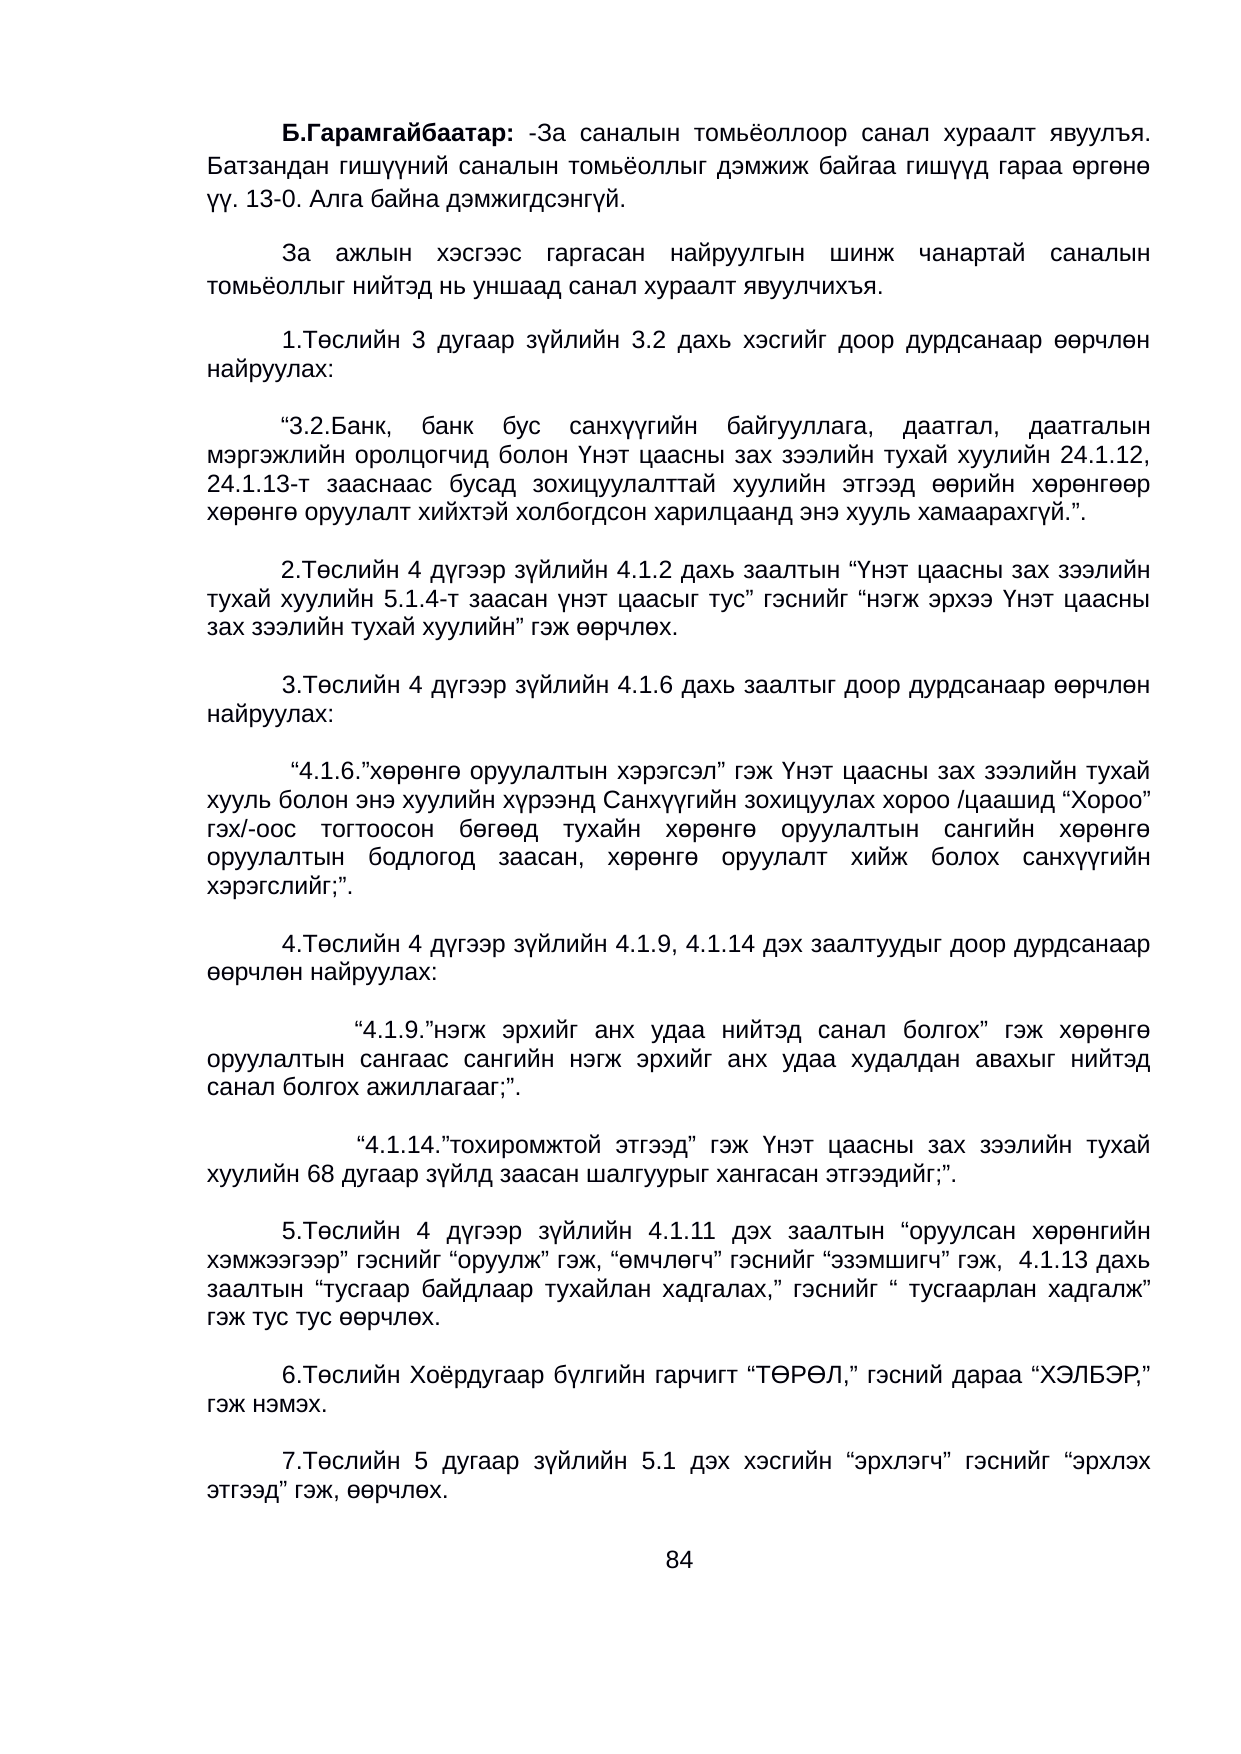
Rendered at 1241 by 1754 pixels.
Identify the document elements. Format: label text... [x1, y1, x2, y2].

text “3.2.Банк, банк бус санхүүгийн байгууллага, даатгал, даатгалын мэргэжлийн оролцогчид болон Үнэт цаасны зах зээлийн тухай хуулийн 24.1.12, 24.1.13-т зааснаас бусад зохицуулалттай хуулийн этгээд өөрийн хөрөнгөөр хөрөнгө оруулалт хийхтэй холбогдсон харилцаанд энэ хууль хамаарахгүй.”. [207, 411, 1152, 526]
text 7.Төслийн 5 дугаар зүйлийн 5.1 дэх хэсгийн “эрхлэгч” гэснийг “эрхлэх этгээд” гэж, өөрчлөх. [207, 1446, 1152, 1504]
text “4.1.14.”тохиромжтой этгээд” гэж Үнэт цаасны зах зээлийн тухай хуулийн 68 дугаар зүйлд заасан шалгуурыг хангасан этгээдийг;”. [207, 1130, 1152, 1187]
text За ажлын хэсгээс гаргасан найруулгын шинж чанартай саналын томьёоллыг нийтэд нь уншаад санал хураалт явуулчихъя. [207, 238, 1152, 300]
text 2.Төслийн 4 дүгээр зүйлийн 4.1.2 дахь заалтын “Үнэт цаасны зах зээлийн тухай хуулийн 5.1.4-т заасан үнэт цаасыг тус” гэснийг “нэгж эрхээ Үнэт цаасны зах зээлийн тухай хуулийн” гэж өөрчлөх. [207, 555, 1152, 641]
text 1.Төслийн 3 дугаар зүйлийн 3.2 дахь хэсгийг доор дурдсанаар өөрчлөн найруулах: [207, 325, 1152, 382]
text “4.1.9.”нэгж эрхийг анх удаа нийтэд санал болгох” гэж хөрөнгө оруулалтын сангаас сангийн нэгж эрхийг анх удаа худалдан авахыг нийтэд санал болгох ажиллагааг;”. [207, 1015, 1152, 1101]
text “4.1.6.”хөрөнгө оруулалтын хэрэгсэл” гэж Үнэт цаасны зах зээлийн тухай хууль болон энэ хуулийн хүрээнд Санхүүгийн зохицуулах хороо /цаашид “Хороо” гэх/-оос тогтоосон бөгөөд тухайн хөрөнгө оруулалтын сангийн хөрөнгө оруулалтын бодлогод заасан, хөрөнгө оруулалт хийж болох санхүүгийн хэрэгслийг;”. [207, 756, 1152, 900]
text 6.Төслийн Хоёрдугаар бүлгийн гарчигт “ТӨРӨЛ,” гэсний дараа “ХЭЛБЭР,” гэж нэмэх. [207, 1360, 1152, 1417]
text Б.Гарамгайбаатар: -За саналын томьёоллоор санал хураалт явуулъя. Батзандан гишүүний саналын томьёоллыг дэмжиж байгаа гишүүд гараа өргөнө үү. 13-0. Алга байна дэмжигдсэнгүй. [207, 118, 1152, 213]
text 3.Төслийн 4 дүгээр зүйлийн 4.1.6 дахь заалтыг доор дурдсанаар өөрчлөн найруулах: [207, 670, 1152, 727]
text 5.Төслийн 4 дүгээр зүйлийн 4.1.11 дэх заалтын “оруулсан хөрөнгийн хэмжээгээр” гэснийг “оруулж” гэж, “өмчлөгч” гэснийг “эзэмшигч” гэж, 4.1.13 дахь заалтын “тусгаар байдлаар тухайлан хадгалах,” гэснийг “ тусгаарлан хадгалж” гэж тус тус өөрчлөх. [207, 1216, 1152, 1331]
text 4.Төслийн 4 дүгээр зүйлийн 4.1.9, 4.1.14 дэх заалтуудыг доор дурдсанаар өөрчлөн найруулах: [207, 929, 1152, 986]
